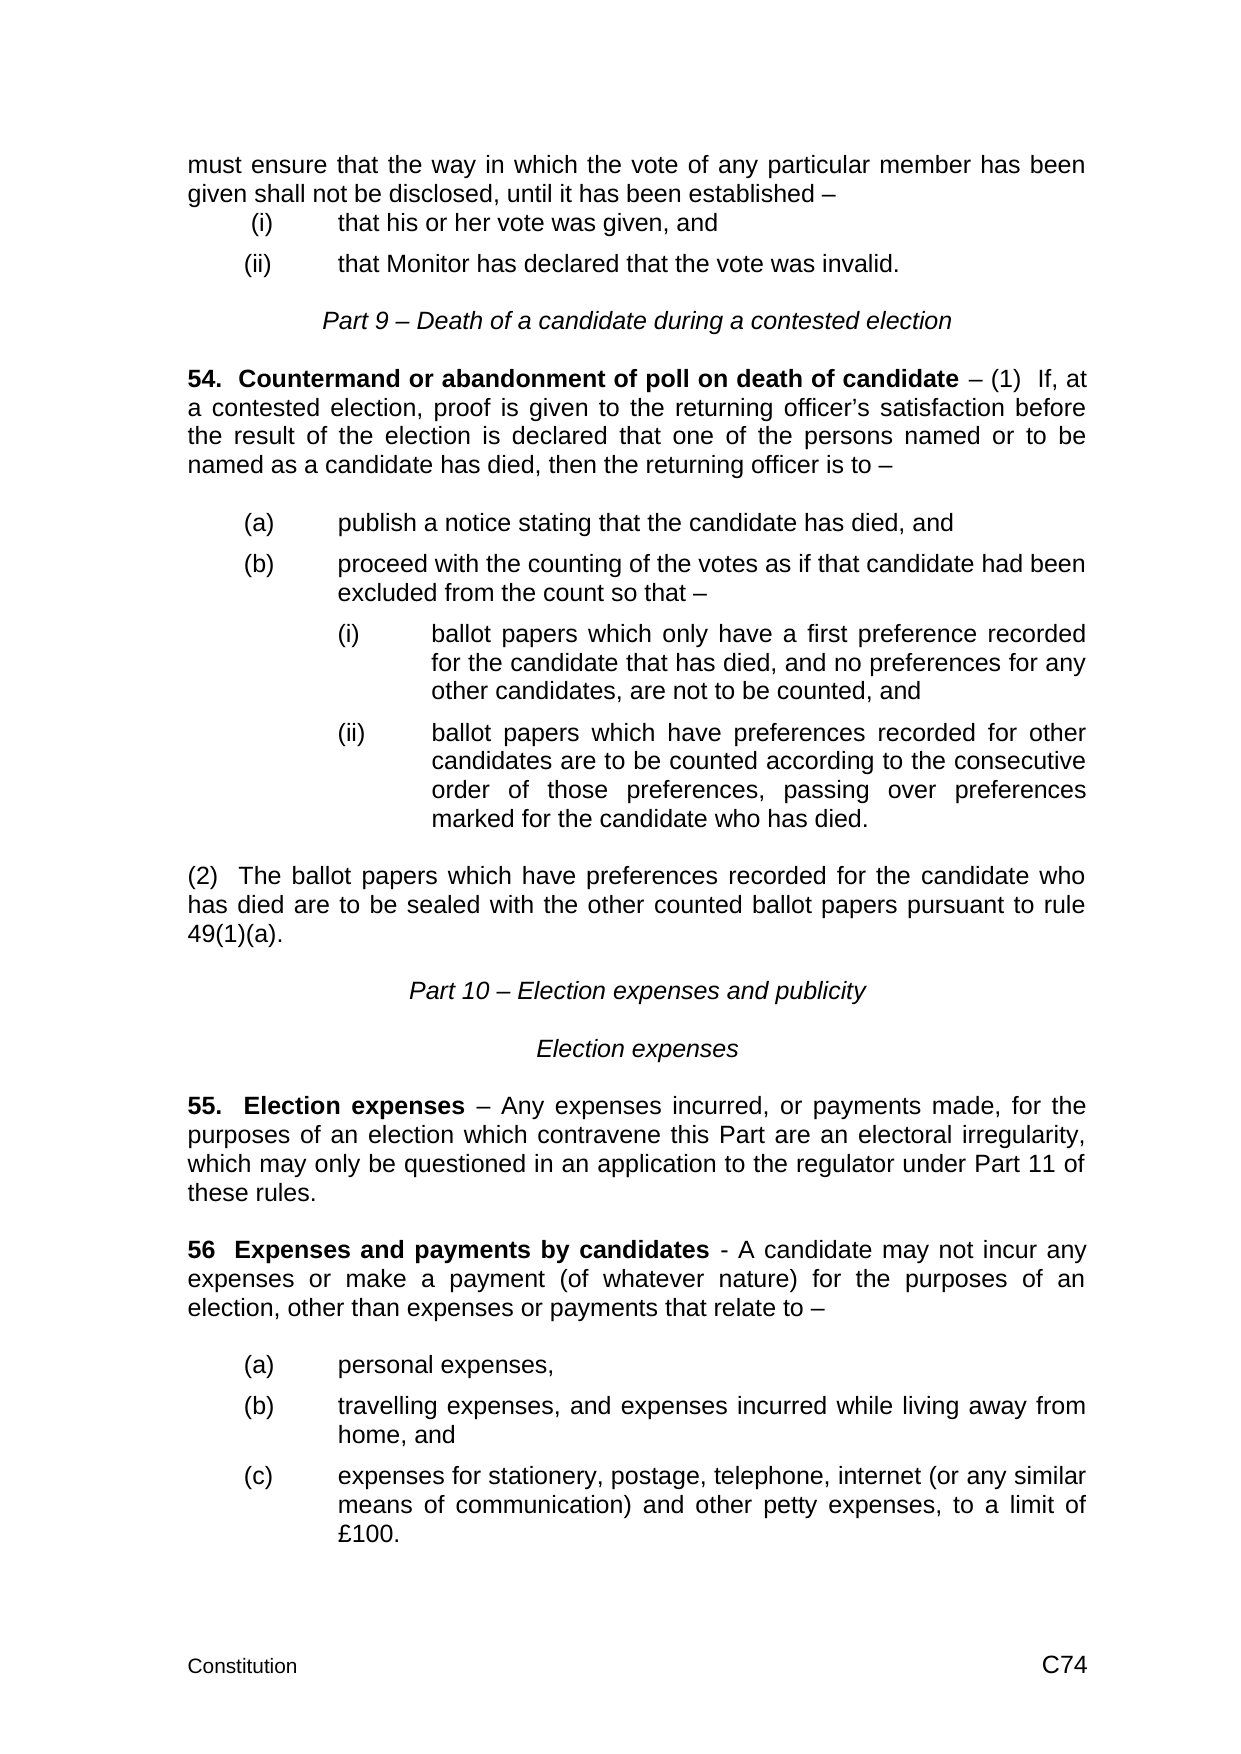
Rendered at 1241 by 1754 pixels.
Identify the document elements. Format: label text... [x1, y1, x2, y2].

text Part 9 – Death of a candidate during a contested election [187, 306, 1087, 335]
text 54. Countermand or abandonment of poll on death of candidate – (1) If, at a contested election, proof is given to the returning officer’s satisfaction before the result of the election is declared that one of the persons named or to be named as a candidate has died, then the returning officer is to – [187, 364, 1087, 479]
text (b) proceed with the counting of the votes as if that candidate had been excluded from the count so that – [244, 549, 1087, 606]
text (a) publish a notice stating that the candidate has died, and [244, 507, 1087, 536]
text (i) that his or her vote was given, and [244, 207, 1087, 236]
text must ensure that the way in which the vote of any particular member has been given shall not be disclosed, until it has been established – [187, 150, 1087, 207]
text (b) travelling expenses, and expenses incurred while living away from home, and [244, 1391, 1087, 1449]
text Part 10 – Election expenses and publicity [187, 976, 1087, 1005]
text (ii) ballot papers which have preferences recorded for other candidates are to be counted according to the consecutive order of those preferences, passing over preferences marked for the candidate who has died. [337, 717, 1087, 832]
text (a) personal expenses, [244, 1350, 1087, 1379]
text (c) expenses for stationery, postage, telephone, internet (or any similar means of communication) and other petty expenses, to a limit of £100. [244, 1461, 1087, 1547]
text (i) ballot papers which only have a first preference recorded for the candidate that has died, and no preferences for any other candidates, are not to be counted, and [337, 619, 1087, 705]
text 55. Election expenses – Any expenses incurred, or payments made, for the purposes of an election which contravene this Part are an electoral irregularity, which may only be questioned in an application to the regulator under Part 11 of these rules. [187, 1091, 1087, 1206]
text Election expenses [187, 1034, 1087, 1062]
text (ii) that Monitor has declared that the vote was invalid. [244, 249, 1087, 277]
text (2) The ballot papers which have preferences recorded for the candidate who has died are to be sealed with the other counted ballot papers pursuant to rule 49(1)(a). [187, 861, 1087, 947]
text 56 Expenses and payments by candidates - A candidate may not incur any expenses or make a payment (of whatever nature) for the purposes of an election, other than expenses or payments that relate to – [187, 1235, 1087, 1321]
